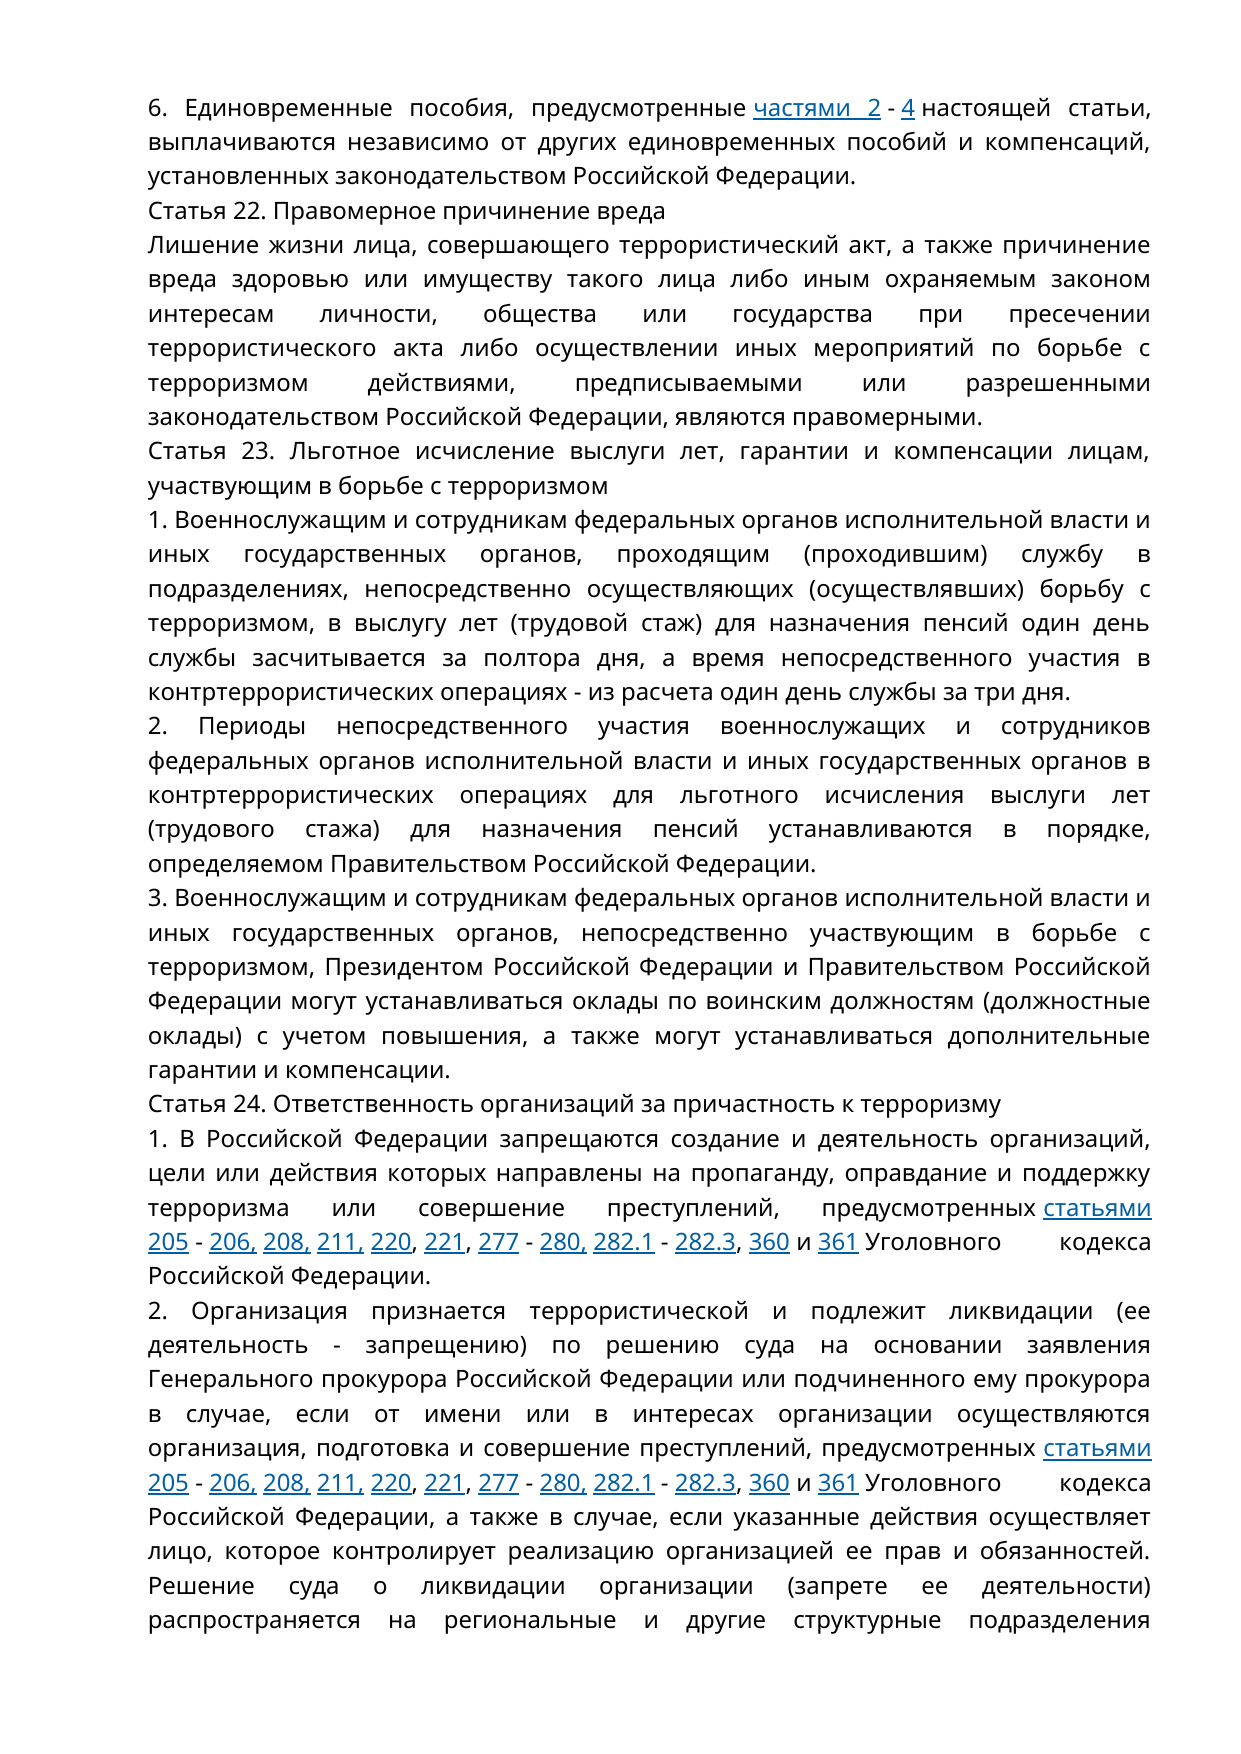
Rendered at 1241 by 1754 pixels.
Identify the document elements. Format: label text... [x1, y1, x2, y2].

text 2. Периоды непосредственного участия военнослужащих и сотрудников федеральных органов исполнительной власти и иных государственных органов в контртеррористических операциях для льготного исчисления выслуги лет (трудового стажа) для назначения пенсий устанавливаются в порядке, определяемом Правительством Российской Федерации. [148, 707, 1152, 879]
text Статья 22. Правомерное причинение вреда [148, 192, 1152, 226]
text 1. Военнослужащим и сотрудникам федеральных органов исполнительной власти и иных государственных органов, проходящим (проходившим) службу в подразделениях, непосредственно осуществляющих (осуществлявших) борьбу с терроризмом, в выслугу лет (трудовой стаж) для назначения пенсий один день службы засчитывается за полтора дня, а время непосредственного участия в контртеррористических операциях - из расчета один день службы за три дня. [148, 501, 1152, 707]
text Статья 23. Льготное исчисление выслуги лет, гарантии и компенсации лицам, участвующим в борьбе с терроризмом [148, 432, 1152, 501]
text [148, 1292, 1152, 1636]
text 6. Единовременные пособия, предусмотренные частями 2 - 4 настоящей статьи, выплачиваются независимо от других единовременных пособий и компенсаций, установленных законодательством Российской Федерации. [148, 89, 1152, 192]
text Лишение жизни лица, совершающего террористический акт, а также причинение вреда здоровью или имуществу такого лица либо иным охраняемым законом интересам личности, общества или государства при пресечении террористического акта либо осуществлении иных мероприятий по борьбе с терроризмом действиями, предписываемыми или разрешенными законодательством Российской Федерации, являются правомерными. [148, 226, 1152, 432]
text 3. Военнослужащим и сотрудникам федеральных органов исполнительной власти и иных государственных органов, непосредственно участвующим в борьбе с терроризмом, Президентом Российской Федерации и Правительством Российской Федерации могут устанавливаться оклады по воинским должностям (должностные оклады) с учетом повышения, а также могут устанавливаться дополнительные гарантии и компенсации. [148, 879, 1152, 1086]
text Статья 24. Ответственность организаций за причастность к терроризму [148, 1086, 1152, 1120]
text 1. В Российской Федерации запрещаются создание и деятельность организаций, цели или действия которых направлены на пропаганду, оправдание и поддержку терроризма или совершение преступлений, предусмотренных статьями 205 - 206, 208, 211, 220, 221, 277 - 280, 282.1 - 282.3, 360 и 361 Уголовного кодекса Российской Федерации. [148, 1120, 1152, 1292]
